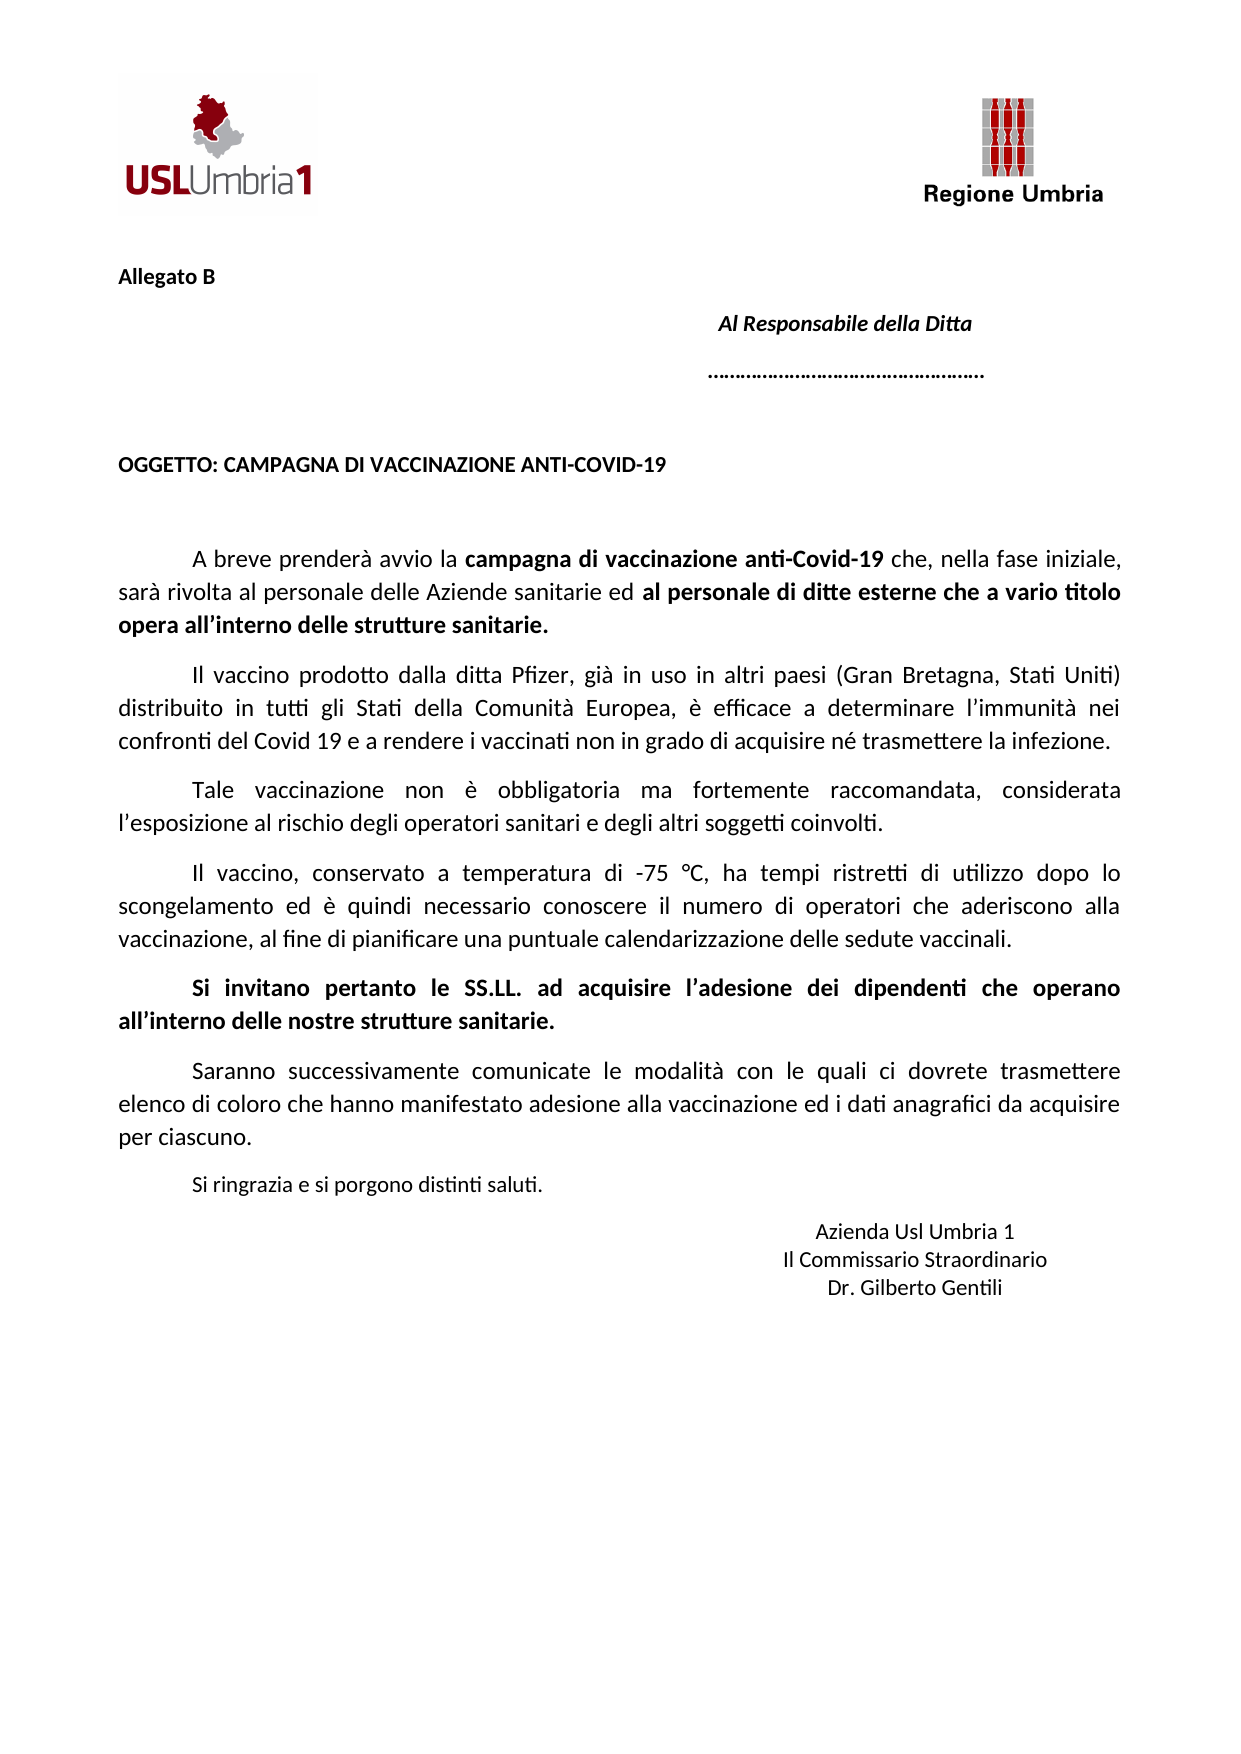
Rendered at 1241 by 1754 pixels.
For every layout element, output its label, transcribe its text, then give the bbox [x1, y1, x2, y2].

text Il vaccino prodotto dalla ditta Pfizer, già in uso in altri paesi (Gran Bretagna, Stati Uniti) distribuito in tutti gli Stati della Comunità Europea, è efficace a determinare l’immunità nei confronti del Covid 19 e a rendere i vaccinati non in grado di acquisire né trasmettere la infezione. [118, 659, 1122, 755]
text Allegato B [118, 262, 1122, 290]
picture [118, 73, 319, 216]
text Dr. Gilberto Gentili [708, 1273, 1122, 1301]
text Saranno successivamente comunicate le modalità con le quali ci dovrete trasmettere elenco di coloro che hanno manifestato adesione alla vaccinazione ed i dati anagrafici da acquisire per ciascuno. [118, 1055, 1122, 1151]
text Il Commissario Straordinario [708, 1245, 1122, 1273]
text Al Responsabile della Ditta [708, 309, 1122, 337]
text Si ringrazia e si porgono distinti saluti. [118, 1170, 1122, 1198]
picture [904, 92, 1123, 216]
text …………………………………………… [708, 356, 1122, 384]
text Il vaccino, conservato a temperatura di -75 °C, ha tempi ristretti di utilizzo dopo lo scongelamento ed è quindi necessario conoscere il numero di operatori che aderiscono alla vaccinazione, al fine di pianificare una puntuale calendarizzazione delle sedute vaccinali. [118, 857, 1122, 953]
text Azienda Usl Umbria 1 [708, 1217, 1122, 1245]
text Tale vaccinazione non è obbligatoria ma fortemente raccomandata, considerata l’esposizione al rischio degli operatori sanitari e degli altri soggetti coinvolti. [118, 774, 1122, 838]
text OGGETTO: CAMPAGNA DI VACCINAZIONE ANTI-COVID-19 [118, 450, 1122, 478]
text A breve prenderà avvio la campagna di vaccinazione anti-Covid-19 che, nella fase iniziale, sarà rivolta al personale delle Aziende sanitarie ed al personale di ditte esterne che a vario titolo opera all’interno delle strutture sanitarie. [118, 543, 1122, 640]
text Si invitano pertanto le SS.LL. ad acquisire l’adesione dei dipendenti che operano all’interno delle nostre strutture sanitarie. [118, 972, 1122, 1036]
